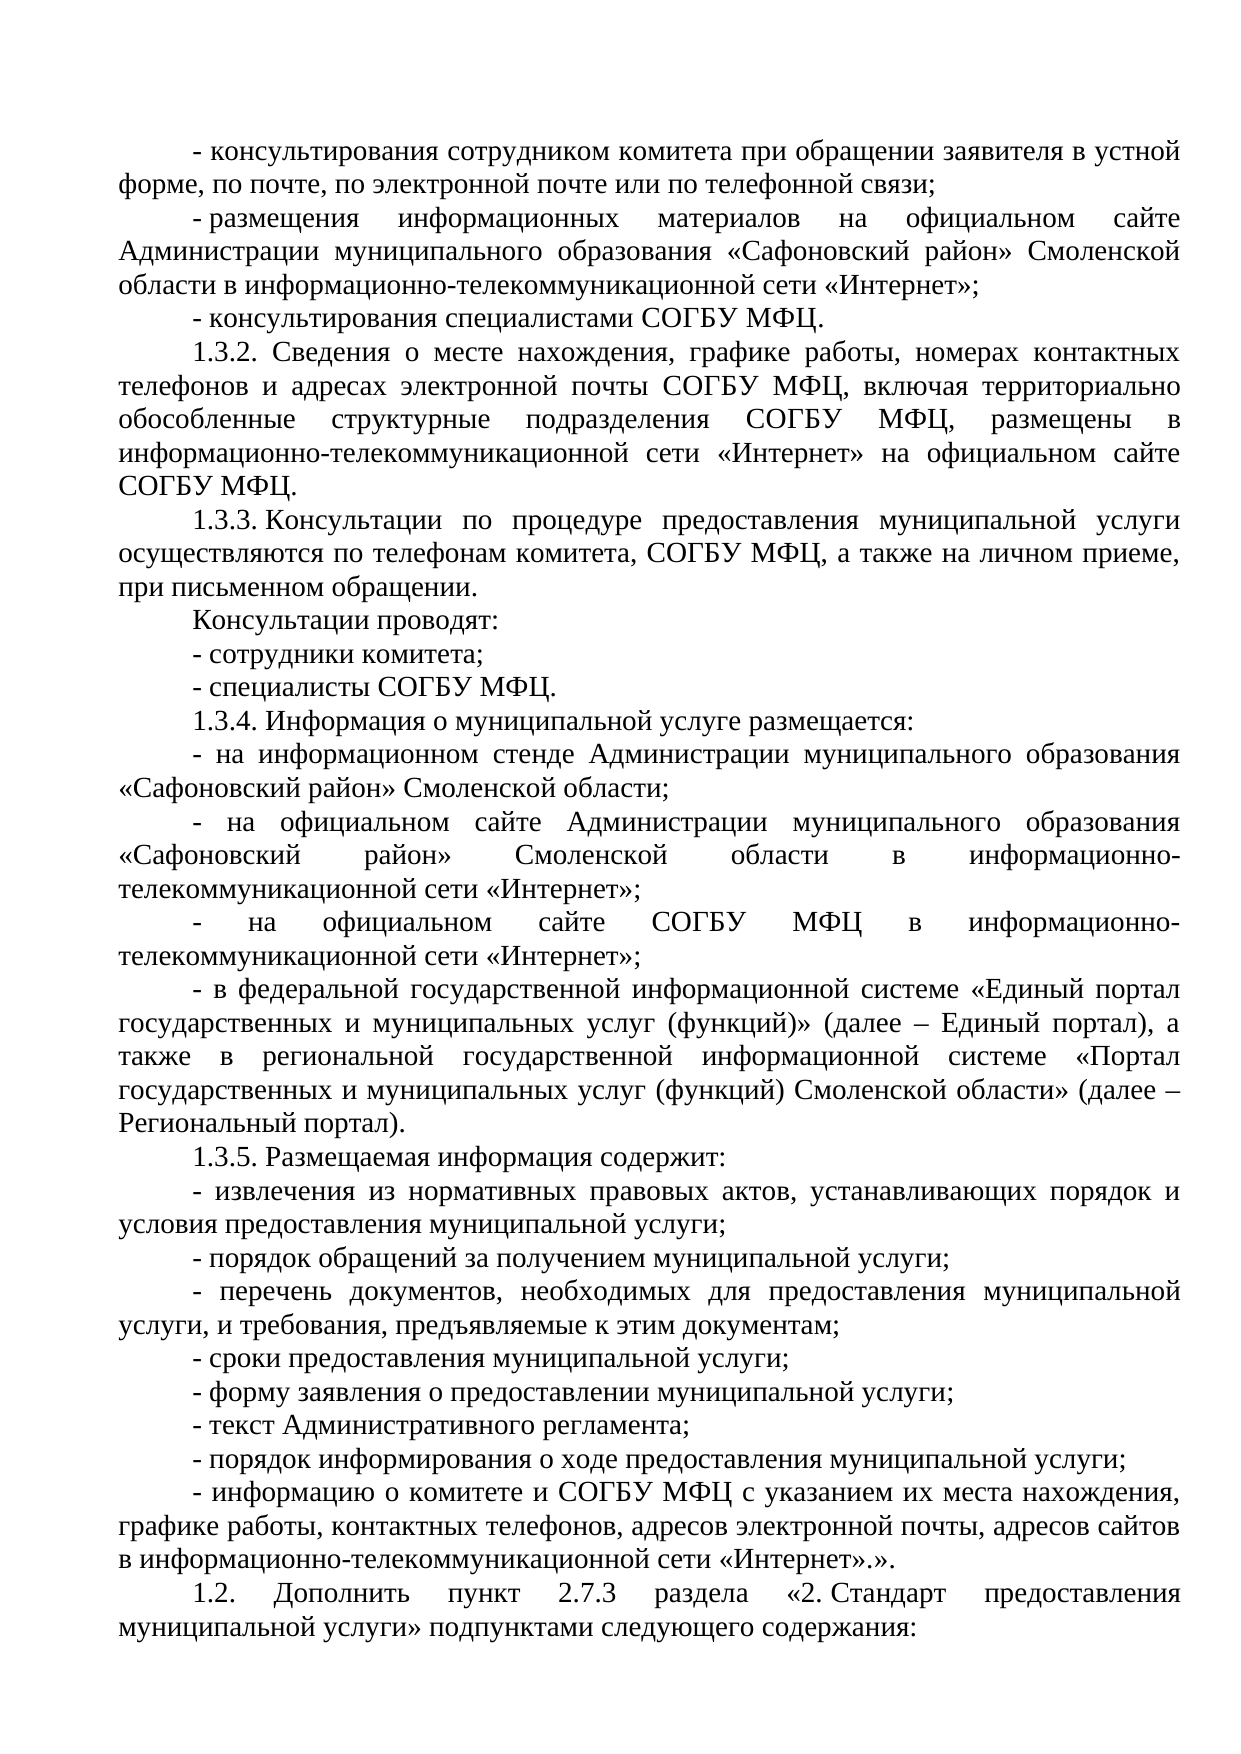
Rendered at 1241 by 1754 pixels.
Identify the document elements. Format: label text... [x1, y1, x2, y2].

text - информацию о комитете и СОГБУ МФЦ с указанием их места нахождения, графике работы, контактных телефонов, адресов электронной почты, адресов сайтов в информационно-телекоммуникационной сети «Интернет».». [118, 1474, 1181, 1575]
text - форму заявления о предоставлении муниципальной услуги; [118, 1374, 1181, 1407]
text - размещения информационных материалов на официальном сайте Администрации муниципального образования «Сафоновский район» Смоленской области в информационно-телекоммуникационной сети «Интернет»; [118, 200, 1181, 301]
text - консультирования специалистами СОГБУ МФЦ. [118, 301, 1181, 334]
text 1.2. Дополнить пункт 2.7.3 раздела «2. Стандарт предоставления муниципальной услуги» подпунктами следующего содержания: [118, 1575, 1181, 1642]
text 1.3.4. Информация о муниципальной услуге размещается: [118, 703, 1181, 737]
text Консультации проводят: [118, 602, 1181, 636]
text - консультирования сотрудником комитета при обращении заявителя в устной форме, по почте, по электронной почте или по телефонной связи; [118, 133, 1181, 200]
text - порядок информирования о ходе предоставления муниципальной услуги; [118, 1441, 1181, 1474]
text - в федеральной государственной информационной системе «Единый портал государственных и муниципальных услуг (функций)» (далее – Единый портал), а также в региональной государственной информационной системе «Портал государственных и муниципальных услуг (функций) Смоленской области» (далее – Региональный портал). [118, 971, 1181, 1139]
text - перечень документов, необходимых для предоставления муниципальной услуги, и требования, предъявляемые к этим документам; [118, 1273, 1181, 1340]
text - специалисты СОГБУ МФЦ. [118, 669, 1181, 703]
text - на официальном сайте СОГБУ МФЦ в информационно-телекоммуникационной сети «Интернет»; [118, 904, 1181, 971]
text 1.3.5. Размещаемая информация содержит: [118, 1139, 1181, 1173]
text - извлечения из нормативных правовых актов, устанавливающих порядок и условия предоставления муниципальной услуги; [118, 1173, 1181, 1240]
text - текст Административного регламента; [118, 1407, 1181, 1441]
text 1.3.2. Сведения о месте нахождения, графике работы, номерах контактных телефонов и адресах электронной почты СОГБУ МФЦ, включая территориально обособленные структурные подразделения СОГБУ МФЦ, размещены в информационно-телекоммуникационной сети «Интернет» на официальном сайте СОГБУ МФЦ. [118, 334, 1181, 502]
text - на официальном сайте Администрации муниципального образования «Сафоновский район» Смоленской области в информационно-телекоммуникационной сети «Интернет»; [118, 804, 1181, 904]
text - сроки предоставления муниципальной услуги; [118, 1340, 1181, 1374]
text - сотрудники комитета; [118, 636, 1181, 669]
text - на информационном стенде Администрации муниципального образования «Сафоновский район» Смоленской области; [118, 737, 1181, 804]
text - порядок обращений за получением муниципальной услуги; [118, 1240, 1181, 1273]
text 1.3.3. Консультации по процедуре предоставления муниципальной услуги осуществляются по телефонам комитета, СОГБУ МФЦ, а также на личном приеме, при письменном обращении. [118, 502, 1181, 602]
